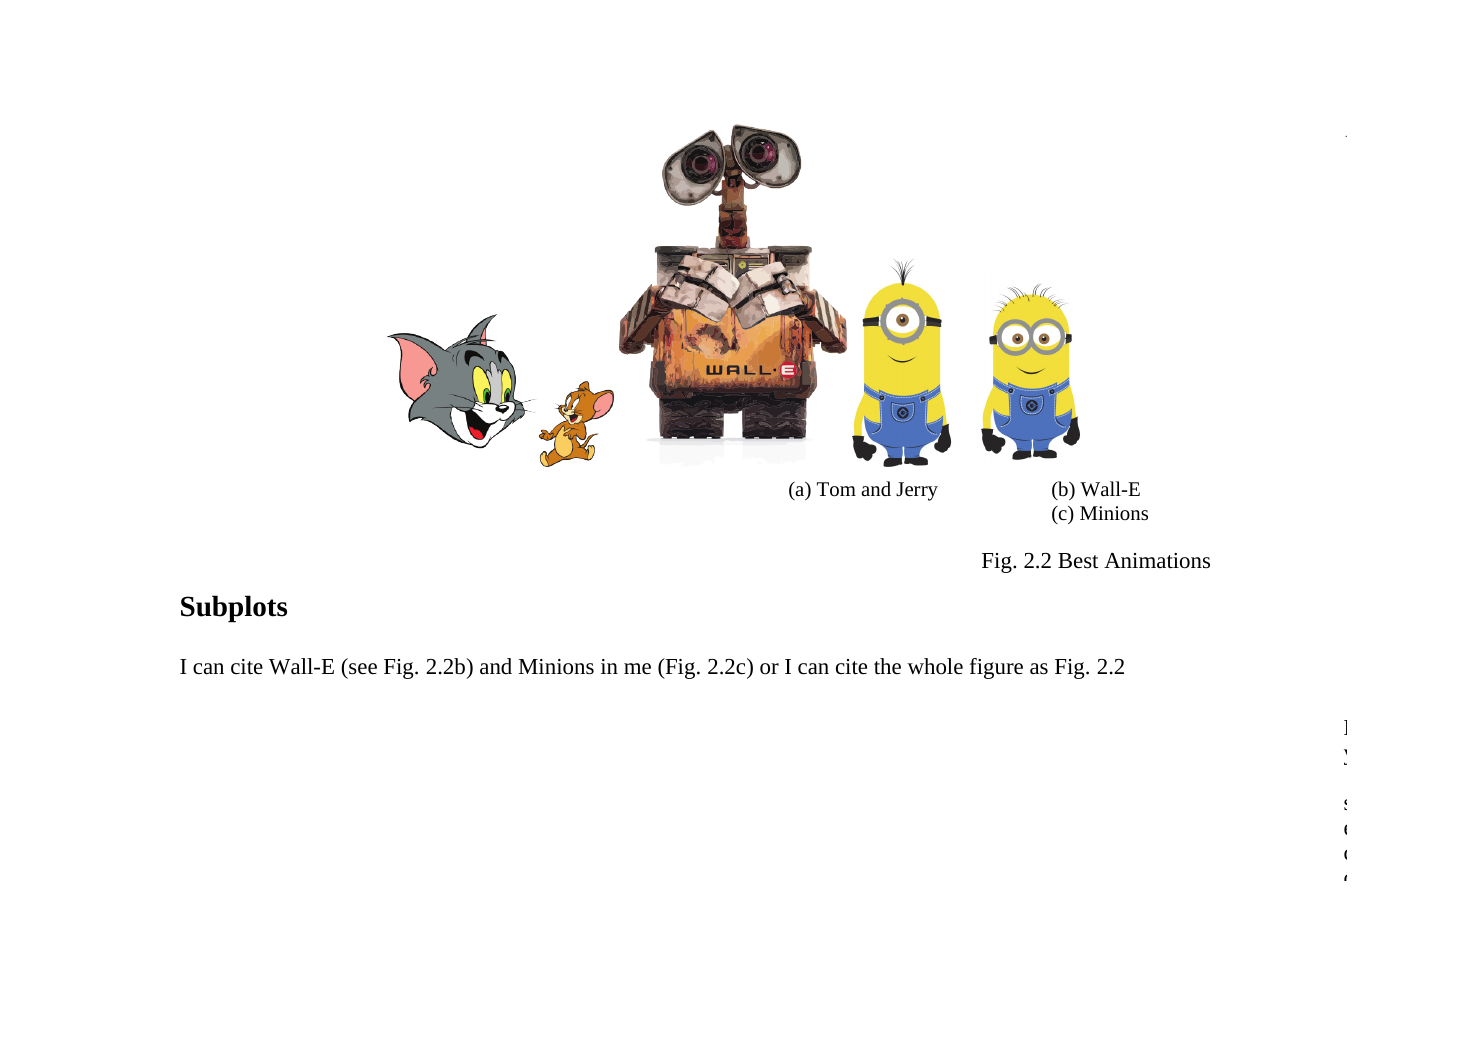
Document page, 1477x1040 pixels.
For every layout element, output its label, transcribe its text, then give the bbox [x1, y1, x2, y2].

picture [386, 314, 614, 467]
picture [619, 124, 847, 467]
text (a) Tom and Jerry (b) Wall-E (c) Minions [788, 476, 1266, 524]
picture [852, 258, 1080, 467]
text Fig. 2.2 Best Animations [981, 547, 1266, 573]
subtitle Subplots [179, 589, 657, 623]
text I can cite Wall-E (see Fig. 2.2b) and Minions in me (Fig. 2.2c) or I can cite the whole figure as Fig. 2.2 [179, 653, 1266, 679]
